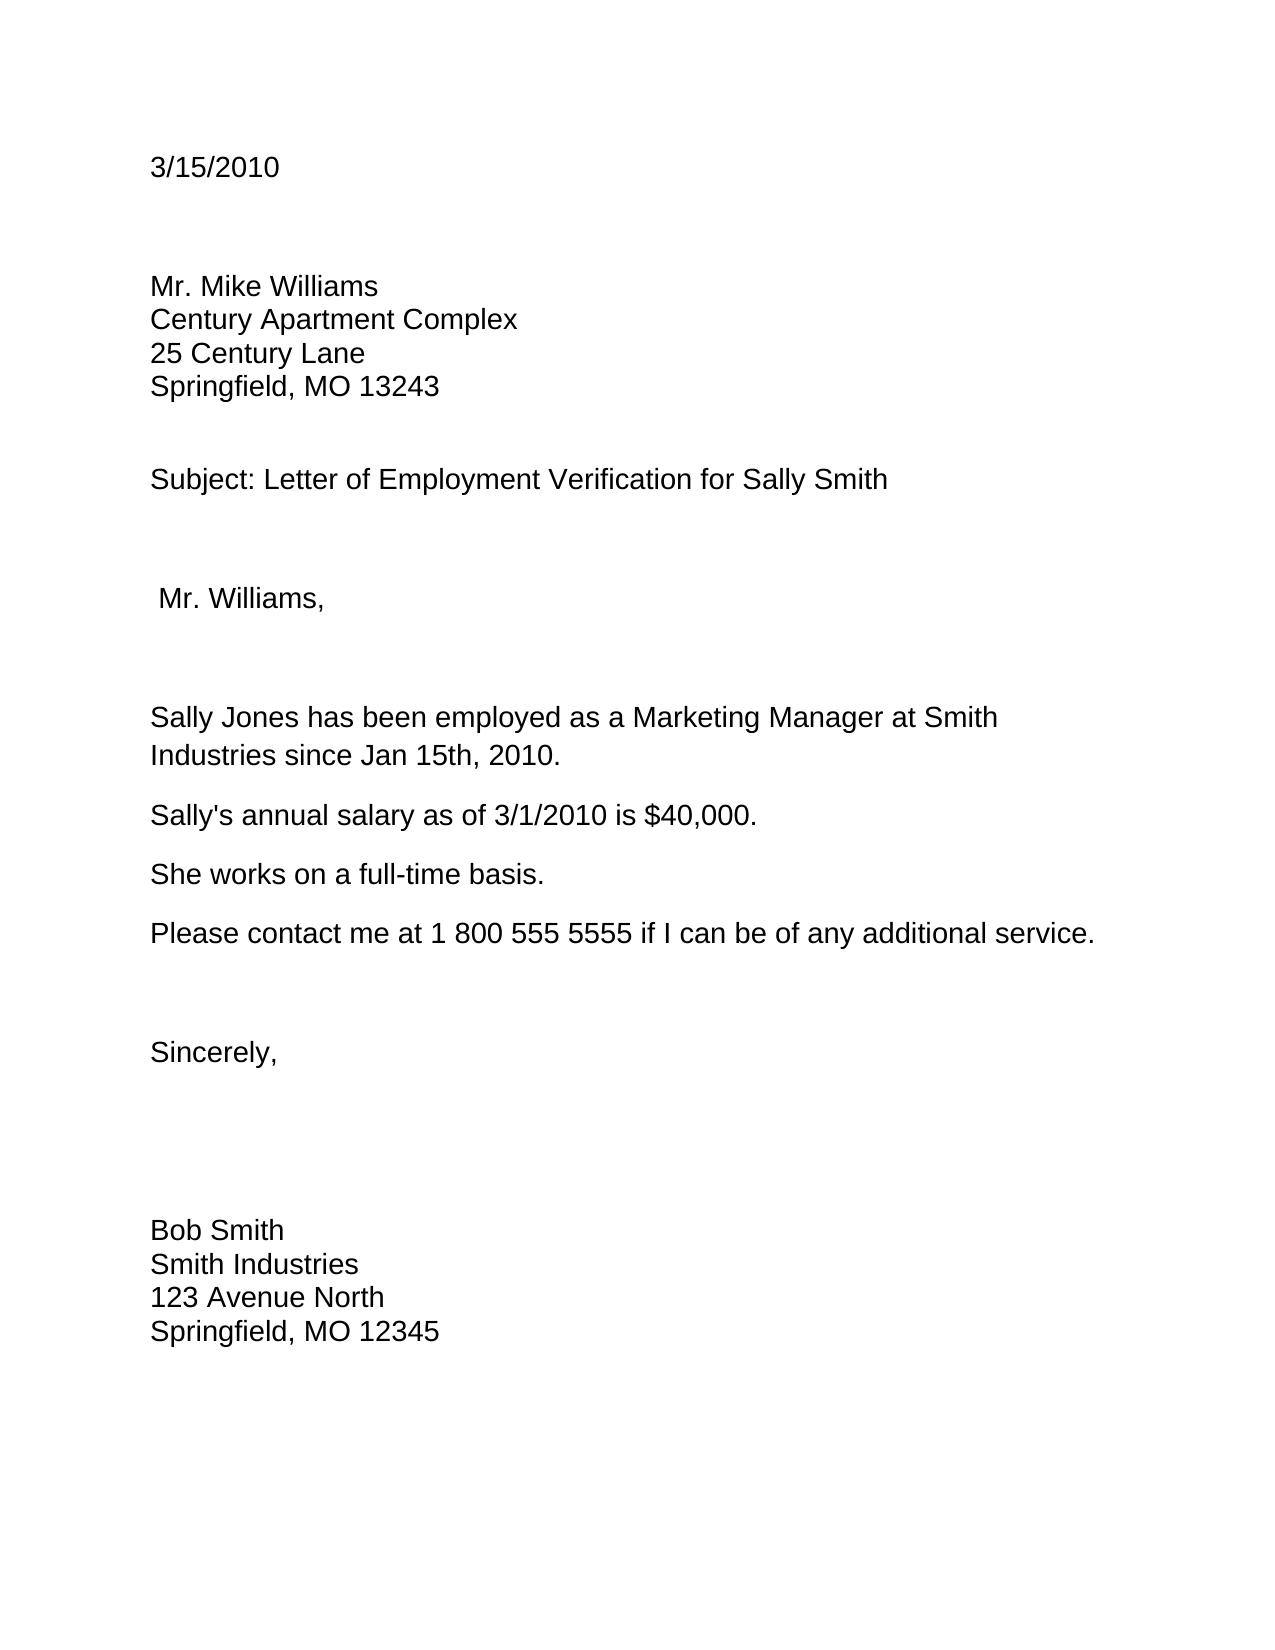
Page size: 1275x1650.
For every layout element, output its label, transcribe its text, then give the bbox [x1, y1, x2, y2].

text Mr. Mike Williams [150, 269, 1125, 302]
text Sally's annual salary as of 3/1/2010 is $40,000. [150, 798, 1125, 831]
text Bob Smith [150, 1213, 1125, 1247]
text Century Apartment Complex [150, 302, 1125, 336]
text 3/15/2010 [150, 150, 1125, 183]
text Please contact me at 1 800 555 5555 if I can be of any additional service. [150, 916, 1125, 950]
text Mr. Williams, [150, 581, 1125, 614]
text Sincerely, [150, 1035, 1125, 1069]
text Springfield, MO 13243 [150, 369, 1125, 403]
text Springfield, MO 12345 [150, 1314, 1125, 1347]
text Subject: Letter of Employment Verification for Sally Smith [150, 462, 1125, 496]
text Sally Jones has been employed as a Marketing Manager at Smith Industries since Jan 15th, 2010. [150, 700, 1125, 772]
text Smith Industries [150, 1247, 1125, 1280]
text 123 Avenue North [150, 1280, 1125, 1314]
text She works on a full-time basis. [150, 857, 1125, 891]
text 25 Century Lane [150, 336, 1125, 369]
